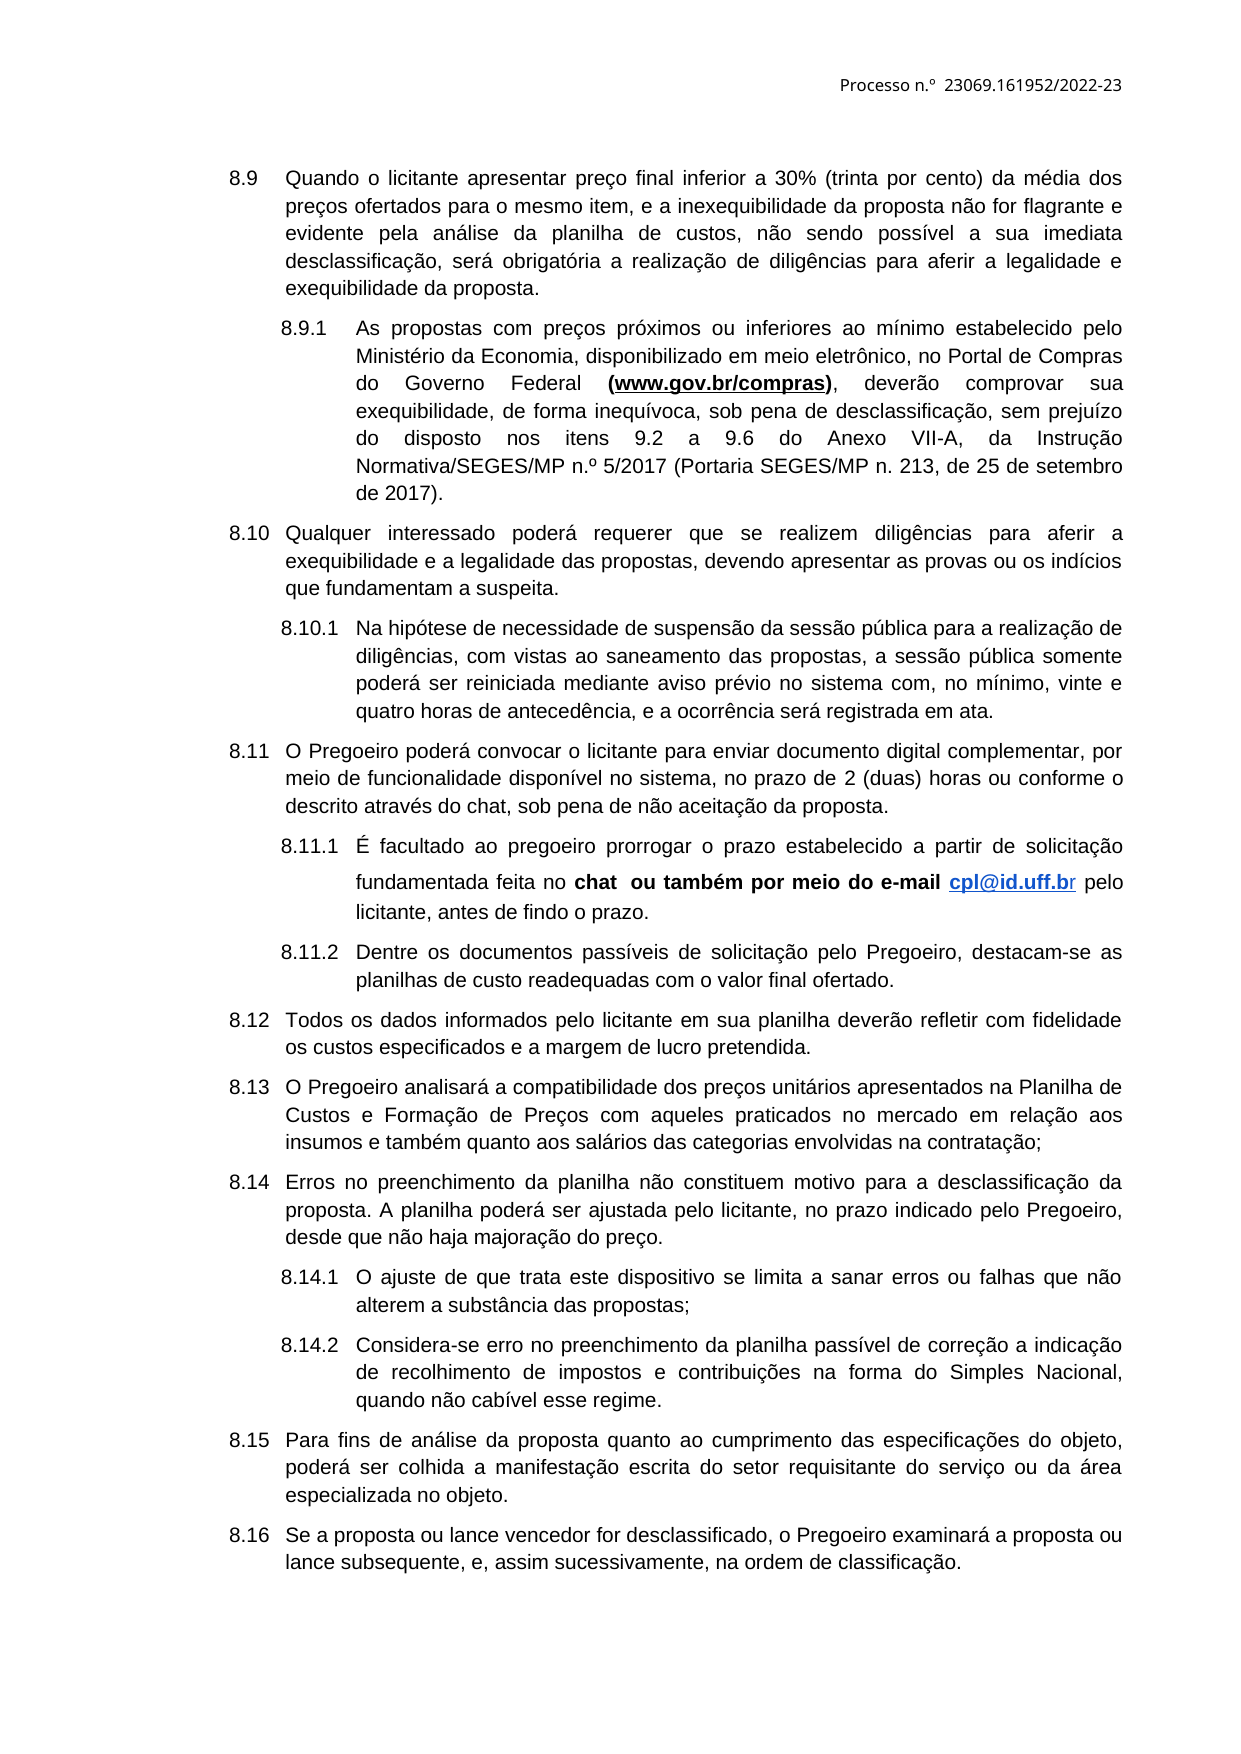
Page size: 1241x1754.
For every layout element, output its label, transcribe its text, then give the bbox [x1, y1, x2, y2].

list O ajuste de que trata este dispositivo se limita a sanar erros ou falhas que não alterem a substância das propostas; [281, 1265, 1124, 1317]
list O Pregoeiro analisará a compatibilidade dos preços unitários apresentados na Planilha de Custos e Formação de Preços com aqueles praticados no mercado em relação aos insumos e também quanto aos salários das categorias envolvidas na contratação; [229, 1075, 1124, 1154]
list As propostas com preços próximos ou inferiores ao mínimo estabelecido pelo Ministério da Economia, disponibilizado em meio eletrônico, no Portal de Compras do Governo Federal (www.gov.br/compras), deverão comprovar sua exequibilidade, de forma inequívoca, sob pena de desclassificação, sem prejuízo do disposto nos itens 9.2 a 9.6 do Anexo VII-A, da Instrução Normativa/SEGES/MP n.º 5/2017 (Portaria SEGES/MP n. 213, de 25 de setembro de 2017). [281, 316, 1124, 505]
list Considera-se erro no preenchimento da planilha passível de correção a indicação de recolhimento de impostos e contribuições na forma do Simples Nacional, quando não cabível esse regime. [281, 1333, 1124, 1412]
list Quando o licitante apresentar preço final inferior a 30% (trinta por cento) da média dos preços ofertados para o mesmo item, e a inexequibilidade da proposta não for flagrante e evidente pela análise da planilha de custos, não sendo possível a sua imediata desclassificação, será obrigatória a realização de diligências para aferir a legalidade e exequibilidade da proposta. [229, 166, 1124, 300]
list O Pregoeiro poderá convocar o licitante para enviar documento digital complementar, por meio de funcionalidade disponível no sistema, no prazo de 2 (duas) horas ou conforme o descrito através do chat, sob pena de não aceitação da proposta. [229, 738, 1124, 817]
list Dentre os documentos passíveis de solicitação pelo Pregoeiro, destacam-se as planilhas de custo readequadas com o valor final ofertado. [281, 940, 1124, 992]
list É facultado ao pregoeiro prorrogar o prazo estabelecido a partir de solicitação fundamentada feita no chat ou também por meio do e-mail cpl@id.uff.br pelo licitante, antes de findo o prazo. [281, 833, 1124, 924]
list Se a proposta ou lance vencedor for desclassificado, o Pregoeiro examinará a proposta ou lance subsequente, e, assim sucessivamente, na ordem de classificação. [229, 1523, 1124, 1574]
list Erros no preenchimento da planilha não constituem motivo para a desclassificação da proposta. A planilha poderá ser ajustada pelo licitante, no prazo indicado pelo Pregoeiro, desde que não haja majoração do preço. [229, 1170, 1124, 1249]
list Qualquer interessado poderá requerer que se realizem diligências para aferir a exequibilidade e a legalidade das propostas, devendo apresentar as provas ou os indícios que fundamentam a suspeita. [229, 521, 1124, 600]
list Todos os dados informados pelo licitante em sua planilha deverão refletir com fidelidade os custos especificados e a margem de lucro pretendida. [229, 1008, 1124, 1059]
list Para fins de análise da proposta quanto ao cumprimento das especificações do objeto, poderá ser colhida a manifestação escrita do setor requisitante do serviço ou da área especializada no objeto. [229, 1428, 1124, 1507]
list Na hipótese de necessidade de suspensão da sessão pública para a realização de diligências, com vistas ao saneamento das propostas, a sessão pública somente poderá ser reiniciada mediante aviso prévio no sistema com, no mínimo, vinte e quatro horas de antecedência, e a ocorrência será registrada em ata. [281, 616, 1124, 722]
